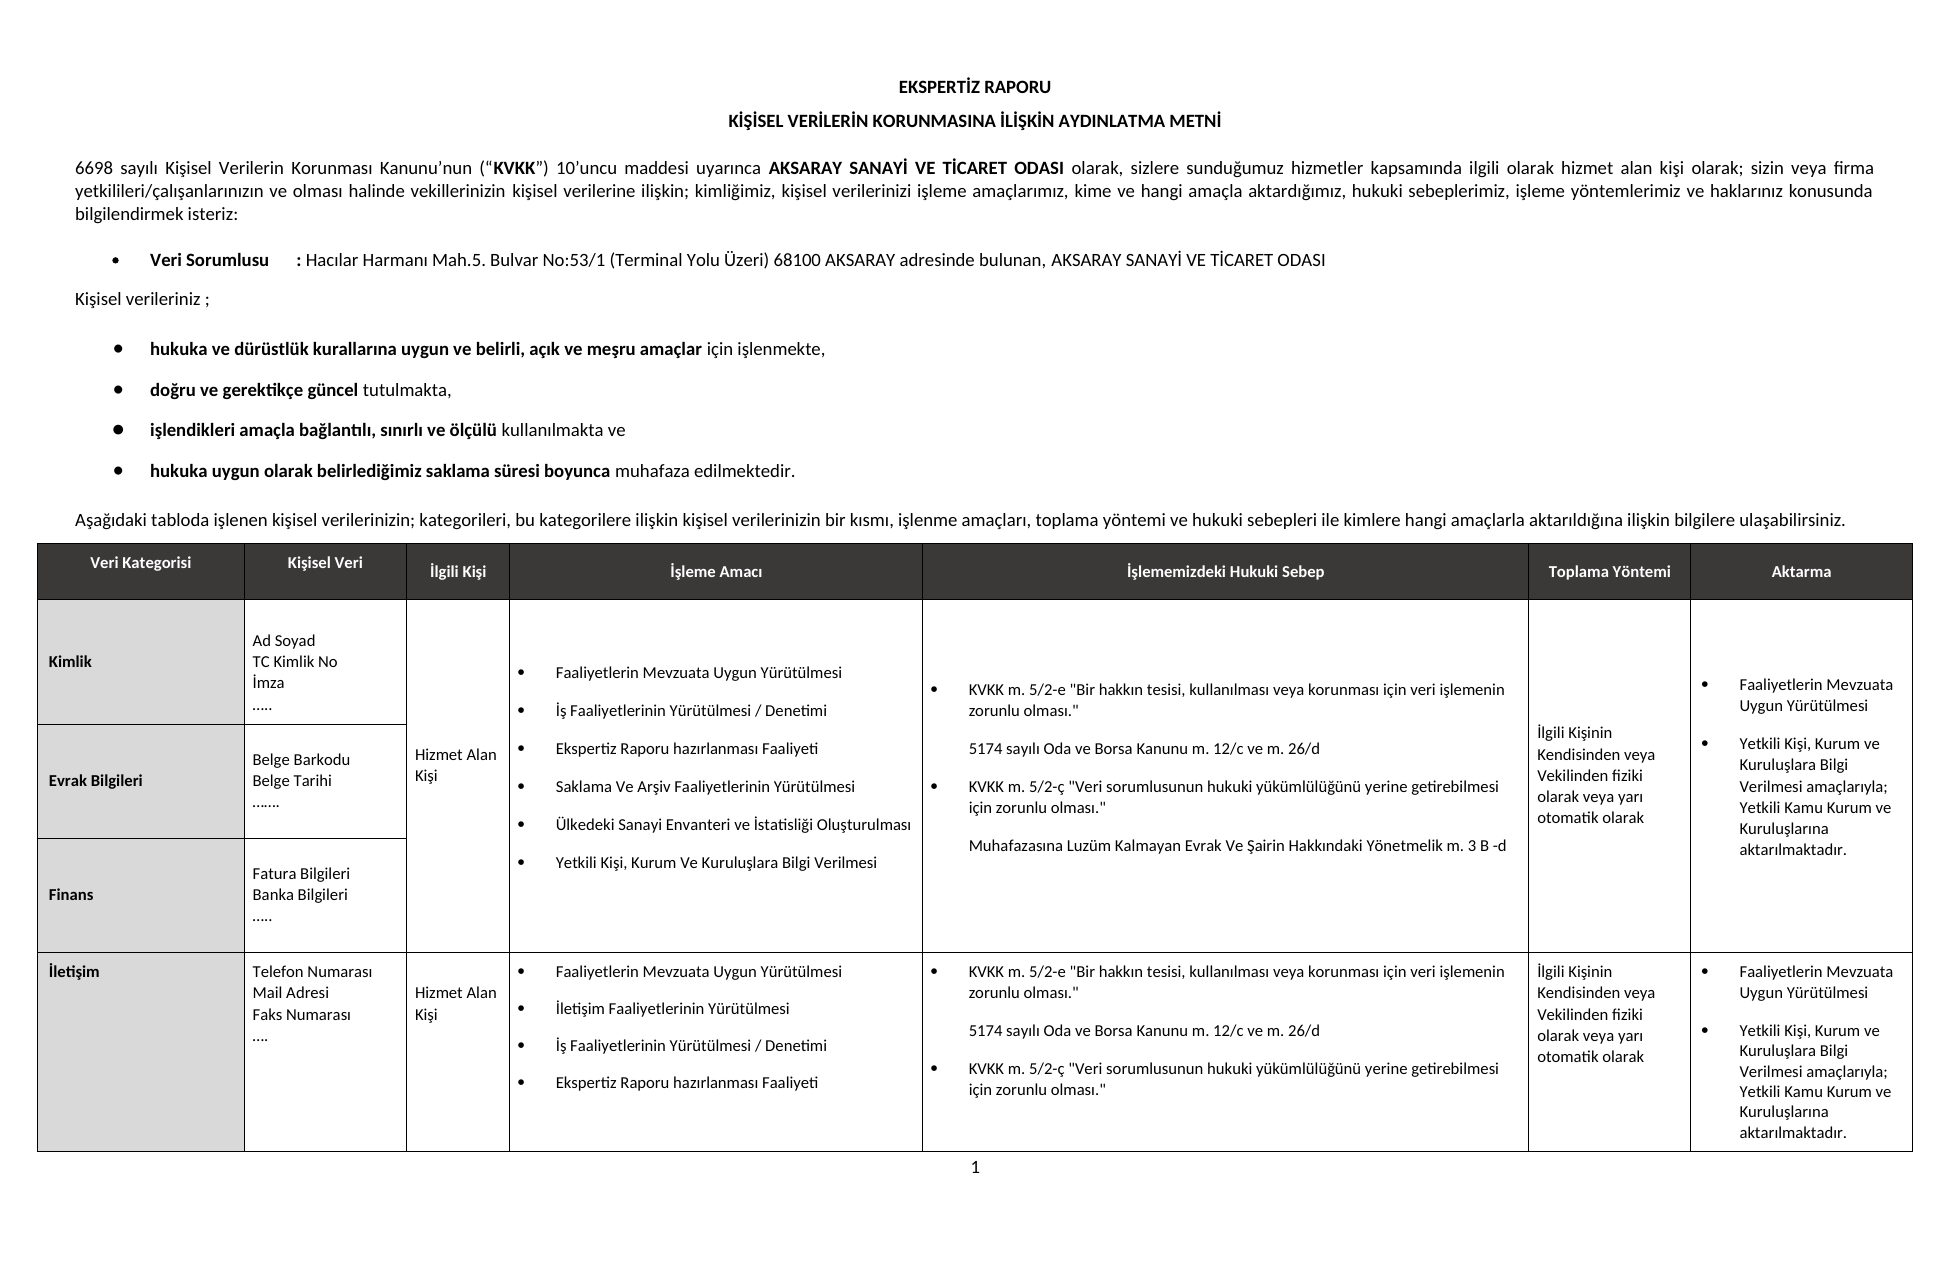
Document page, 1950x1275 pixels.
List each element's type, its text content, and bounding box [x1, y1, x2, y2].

table_header İşlememizdeki Hukuki Sebep [923, 544, 1528, 599]
table_cell İlgili Kişinin Kendisinden veya Vekilinden fiziki olarak veya yarı otomatik olarak [1529, 600, 1690, 952]
table_cell İletişim [38, 953, 244, 1151]
table_header Veri Kategorisi [38, 544, 244, 599]
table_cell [1691, 953, 1912, 1151]
list Veri Sorumlusu : Hacılar Harmanı Mah.5. Bulvar No:53/1 (Terminal Yolu Üzeri) 68100 AKSARAY adresinde bulunan, AKSARAY SANAYİ VE TİCARET ODASI [112, 248, 1875, 271]
table_cell Ad Soyad TC Kimlik No İmza ….. [245, 600, 406, 724]
table_cell Finans [38, 839, 244, 952]
list hukuka uygun olarak belirlediğimiz saklama süresi boyunca muhafaza edilmektedir. [112, 455, 1875, 483]
table_cell Hizmet Alan Kişi [407, 953, 509, 1151]
text EKSPERTİZ RAPORU KİŞİSEL VERİLERİN KORUNMASINA İLİŞKİN AYDINLATMA METNİ [75, 75, 1875, 132]
list hukuka ve dürüstlük kurallarına uygun ve belirli, açık ve meşru amaçlar için işlenmekte, [112, 333, 1875, 361]
table_cell Hizmet Alan Kişi [407, 600, 509, 952]
table_header Kişisel Veri [245, 544, 406, 599]
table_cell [923, 953, 1528, 1151]
list işlendikleri amaçla bağlantılı, sınırlı ve ölçülü kullanılmakta ve [112, 414, 1875, 442]
table_header İlgili Kişi [407, 544, 509, 599]
table_header Aktarma [1691, 544, 1912, 599]
table_cell Fatura Bilgileri Banka Bilgileri ….. [245, 839, 406, 952]
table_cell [1529, 953, 1690, 1151]
table_cell Belge Barkodu Belge Tarihi ……. [245, 725, 406, 838]
text Aşağıdaki tabloda işlenen kişisel verilerinizin; kategorileri, bu kategorilere ilişkin kişisel verilerinizin bir kısmı, işlenme amaçları, toplama yöntemi ve hukuki sebepleri ile kimlere hangi amaçlarla aktarıldığına ilişkin bilgilere ulaşabilirsiniz. [75, 508, 1875, 531]
list doğru ve gerektikçe güncel tutulmakta, [112, 374, 1875, 402]
text 6698 sayılı Kişisel Verilerin Korunması Kanunu’nun (“KVKK”) 10’uncu maddesi uyarınca AKSARAY SANAYİ VE TİCARET ODASI olarak, sizlere sunduğumuz hizmetler kapsamında ilgili olarak hizmet alan kişi olarak; sizin veya firma yetkilileri/çalışanlarınızın ve olması halinde vekillerinizin kişisel verilerine ilişkin; kimliğimiz, kişisel verilerinizi işleme amaçlarımız, kime ve hangi amaçla aktardığımız, hukuki sebeplerimiz, işleme yöntemlerimiz ve haklarınız konusunda bilgilendirmek isteriz: [75, 156, 1875, 225]
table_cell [245, 953, 406, 1151]
table_cell Kimlik [38, 600, 244, 724]
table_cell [510, 953, 922, 1151]
table_header Toplama Yöntemi [1529, 544, 1690, 599]
text Kişisel verileriniz ; [75, 287, 1875, 310]
table_cell Evrak Bilgileri [38, 725, 244, 838]
table_header İşleme Amacı [510, 544, 922, 599]
